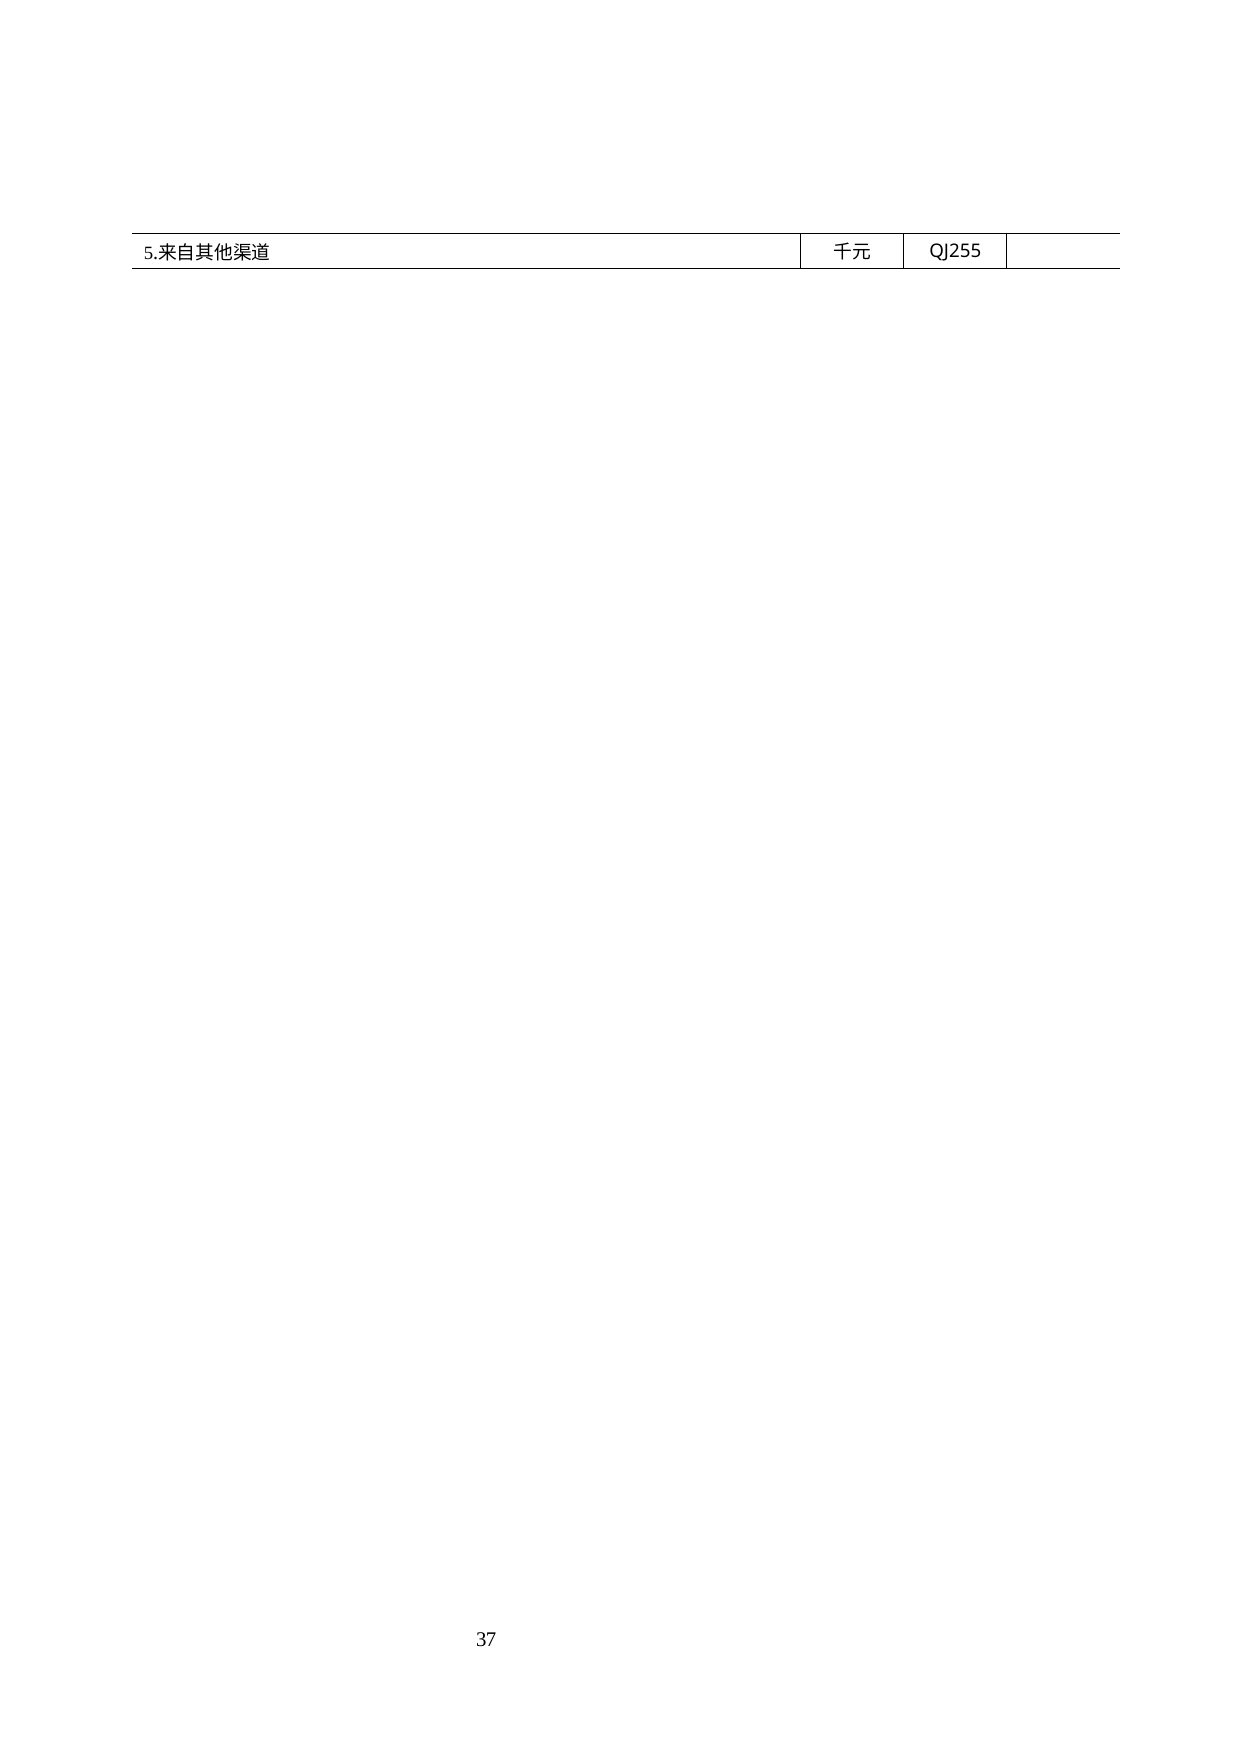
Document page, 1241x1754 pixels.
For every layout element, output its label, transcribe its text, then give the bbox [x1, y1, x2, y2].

table_cell [1007, 234, 1120, 268]
table_cell 千元 [801, 234, 903, 268]
table_cell QJ255 [904, 234, 1006, 268]
table_cell 5.来自其他渠道 [132, 234, 800, 268]
